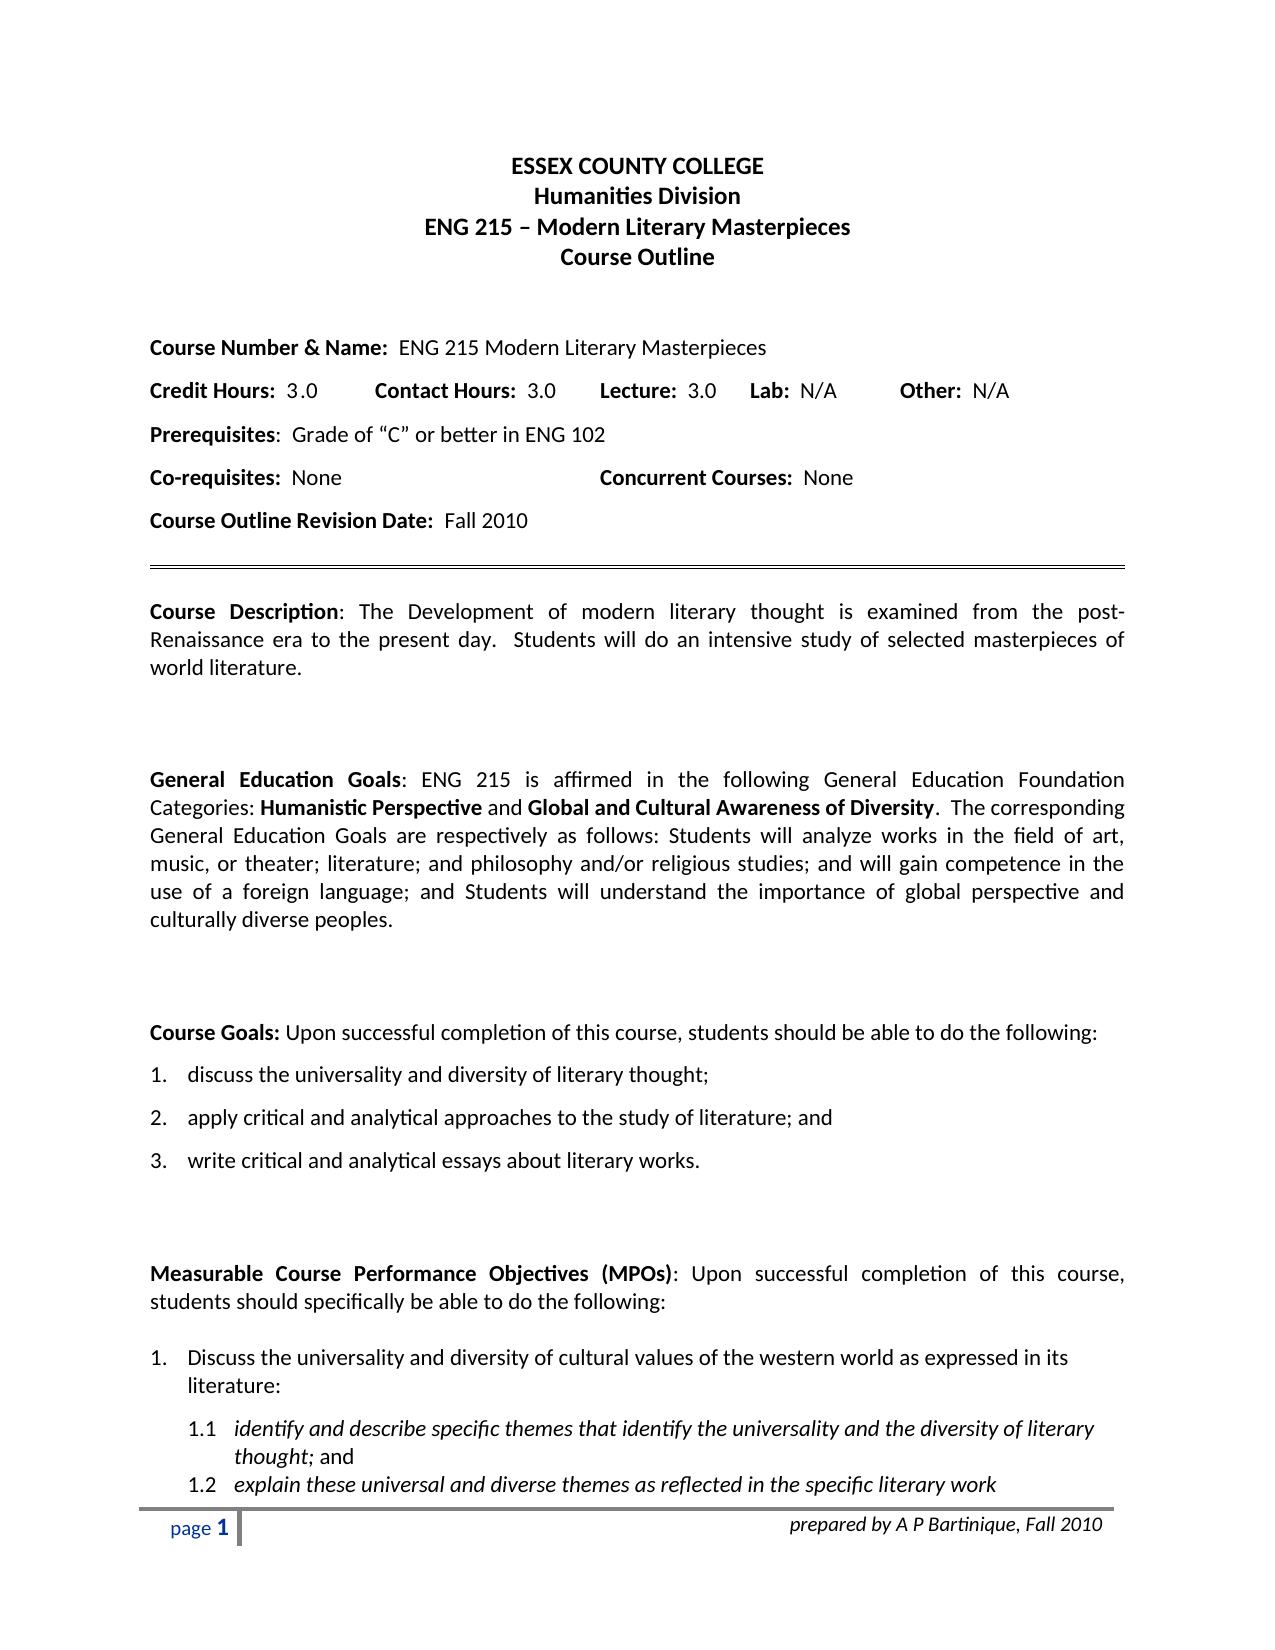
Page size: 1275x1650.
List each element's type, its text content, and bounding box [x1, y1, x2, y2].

text Co-requisites: None Concurrent Courses: None [150, 463, 1125, 491]
text Humanities Division [150, 181, 1125, 211]
text ENG 215 – Modern Literary Masterpieces [150, 211, 1125, 242]
text 1.2 explain these universal and diverse themes as reflected in the specific literary work [187, 1470, 1125, 1498]
text 1. discuss the universality and diversity of literary thought; [150, 1060, 1125, 1088]
text 2. apply critical and analytical approaches to the study of literature; and [150, 1103, 1125, 1131]
text Measurable Course Performance Objectives (MPOs): Upon successful completion of this course, students should specifically be able to do the following: [150, 1259, 1125, 1315]
text Credit Hours: 3 .0 Contact Hours: 3.0 Lecture: 3.0 Lab: N/A Other: N/A [150, 376, 1125, 404]
text 1. Discuss the universality and diversity of cultural values of the western world as expressed in its literature: [150, 1343, 1125, 1399]
text Prerequisites: Grade of “C” or better in ENG 102 [150, 420, 1125, 448]
text Course Goals: Upon successful completion of this course, students should be able to do the following: [150, 1018, 1125, 1046]
text 1.1 identify and describe specific themes that identify the universality and the diversity of literary thought; and [187, 1414, 1125, 1470]
text General Education Goals: ENG 215 is affirmed in the following General Education Foundation Categories: Humanistic Perspective and Global and Cultural Awareness of Diversity. The corresponding General Education Goals are respectively as follows: Students will analyze works in the field of art, music, or theater; literature; and philosophy and/or religious studies; and will gain competence in the use of a foreign language; and Students will understand the importance of global perspective and culturally diverse peoples. [150, 765, 1125, 933]
text Course Outline [150, 242, 1125, 272]
text Course Outline Revision Date: Fall 2010 [150, 506, 1125, 534]
text Course Description: The Development of modern literary thought is examined from the post-Renaissance era to the present day. Students will do an intensive study of selected masterpieces of world literature. [150, 597, 1125, 681]
text Course Number & Name: ENG 215 Modern Literary Masterpieces [150, 333, 1125, 361]
text ESSEX COUNTY COLLEGE [150, 150, 1125, 181]
text 3. write critical and analytical essays about literary works. [150, 1147, 1125, 1175]
